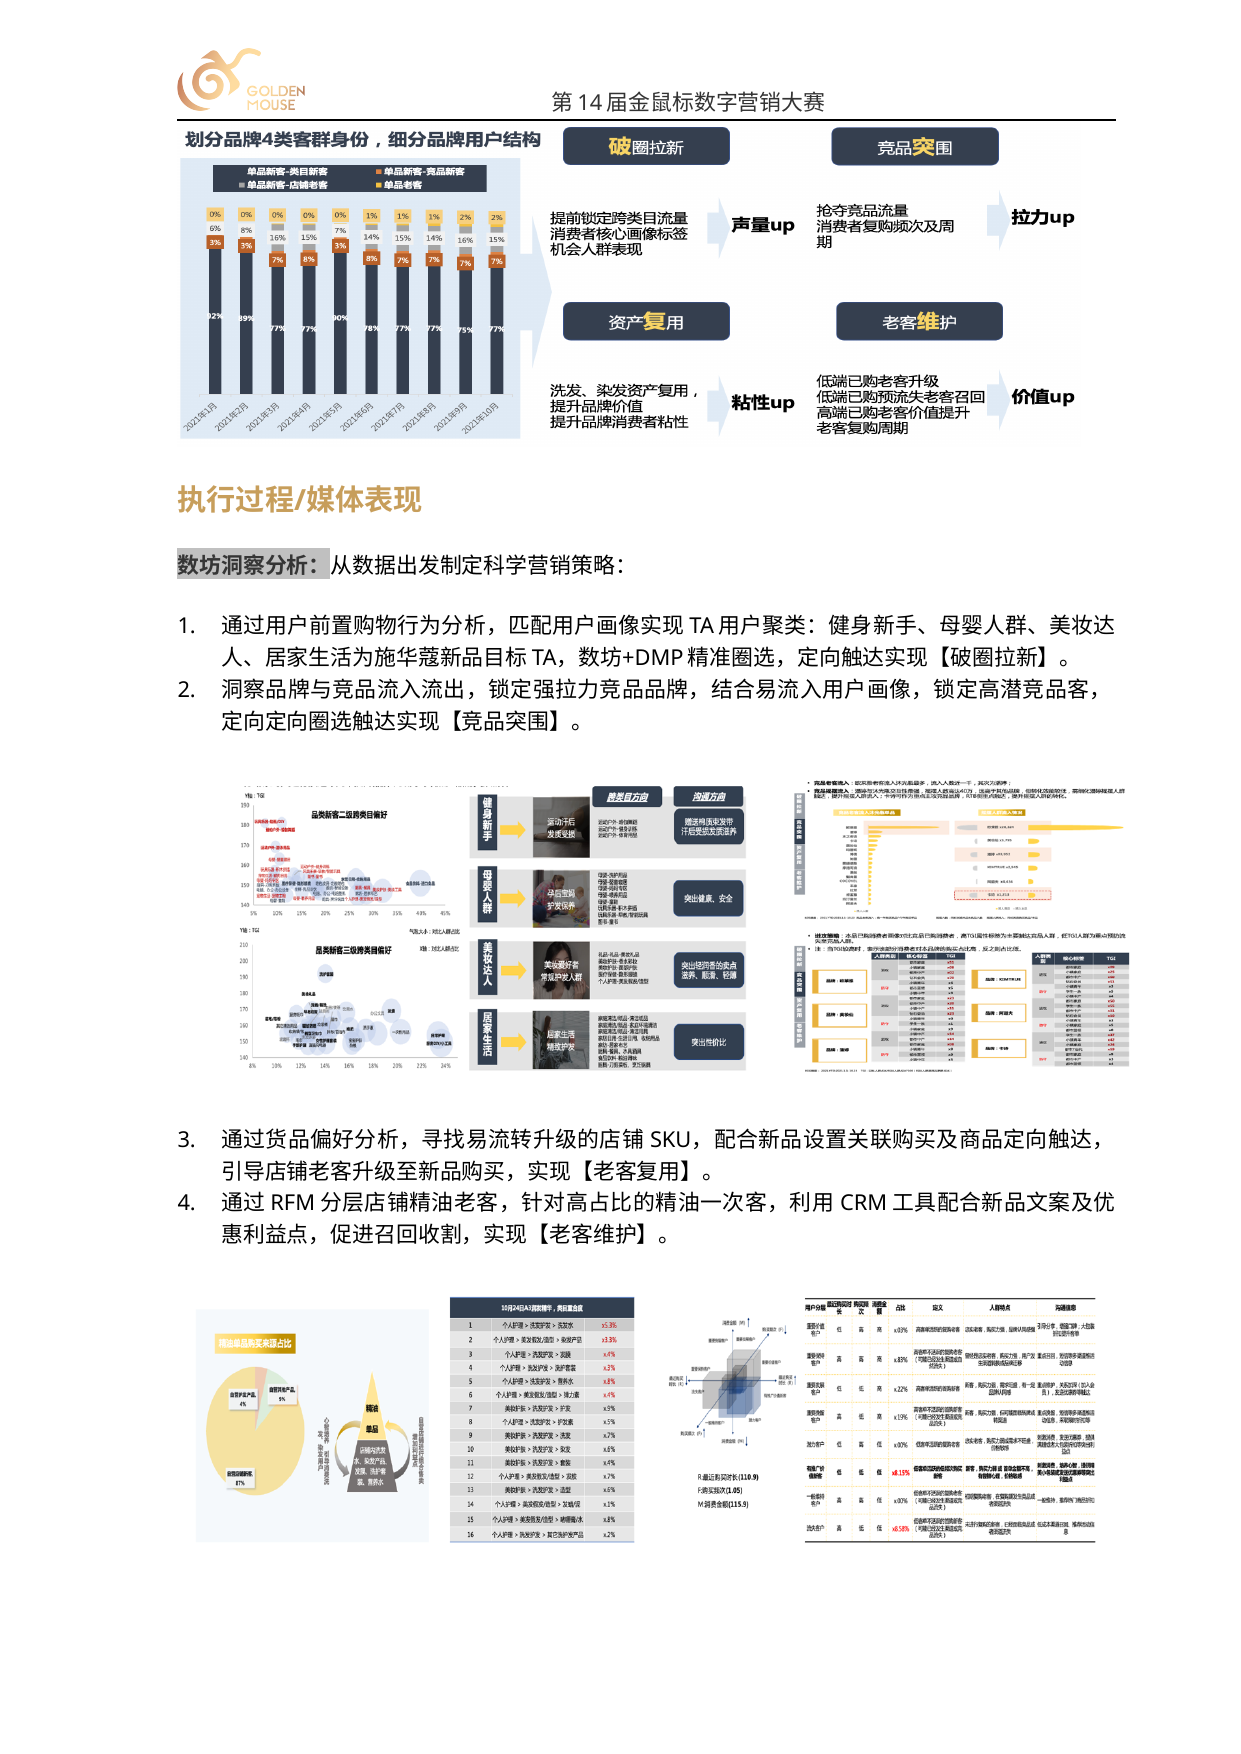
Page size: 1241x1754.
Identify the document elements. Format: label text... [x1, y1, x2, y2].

list 洞察品牌与竞品流入流出，锁定强拉力竞品品牌，结合易流入用户画像，锁定高潜竞品客，定向定向圈选触达实现【竞品突围】。 [177, 672, 1116, 736]
text 执行过程/媒体表现 [177, 476, 1116, 518]
list 通过RFM分层店铺精油老客，针对高占比的精油一次客，利用CRM工具配合新品文案及优惠利益点，促进召回收割，实现【老客维护】。 [177, 1185, 1116, 1249]
picture [177, 121, 1081, 447]
picture [177, 1278, 1116, 1577]
list 通过货品偏好分析，寻找易流转升级的店铺SKU，配合新品设置关联购买及商品定向触达，引导店铺老客升级至新品购买，实现【老客复用】。 [177, 1122, 1116, 1185]
picture [177, 48, 305, 111]
picture [221, 764, 1160, 1093]
text 数坊洞察分析：从数据出发制定科学营销策略： [330, 548, 1116, 579]
list 通过用户前置购物行为分析，匹配用户画像实现TA用户聚类：健身新手、母婴人群、美妆达人、居家生活为施华蔻新品目标TA，数坊+DMP精准圈选，定向触达实现【破圈拉新】。 [177, 608, 1116, 672]
